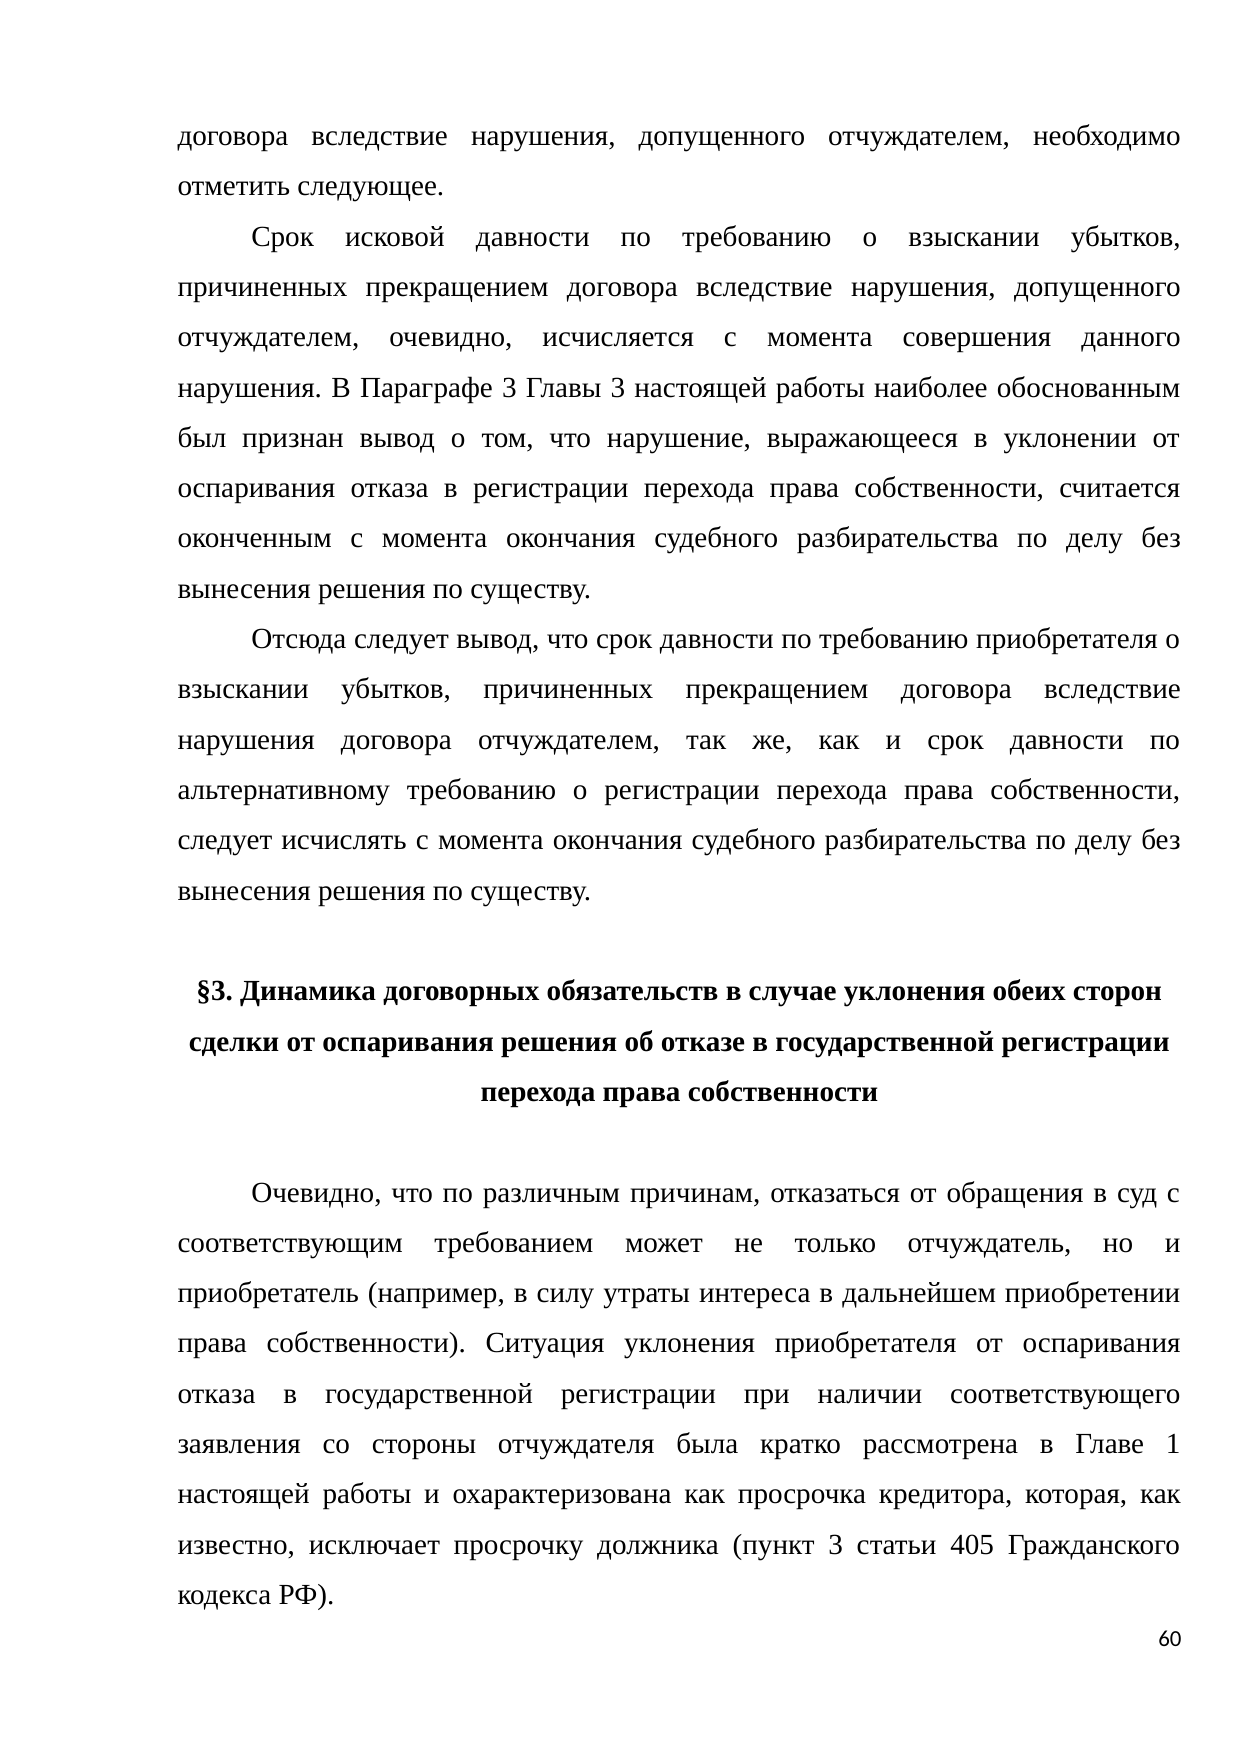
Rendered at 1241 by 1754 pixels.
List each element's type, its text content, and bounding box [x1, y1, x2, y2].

text Отсюда следует вывод, что срок давности по требованию приобретателя о взыскании убытков, причиненных прекращением договора вследствие нарушения договора отчуждателем, так же, как и срок давности по альтернативному требованию о регистрации перехода права собственности, следует исчислять с момента окончания судебного разбирательства по делу без вынесения решения по существу. [177, 621, 1181, 906]
text Очевидно, что по различным причинам, отказаться от обращения в суд с соответствующим требованием может не только отчуждатель, но и приобретатель (например, в силу утраты интереса в дальнейшем приобретении права собственности). Ситуация уклонения приобретателя от оспаривания отказа в государственной регистрации при наличии соответствующего заявления со стороны отчуждателя была кратко рассмотрена в Главе 1 настоящей работы и охарактеризована как просрочка кредитора, которая, как известно, исключает просрочку должника (пункт 3 статьи 405 Гражданского кодекса РФ). [177, 1175, 1181, 1611]
text Срок исковой давности по требованию о взыскании убытков, причиненных прекращением договора вследствие нарушения, допущенного отчуждателем, очевидно, исчисляется с момента совершения данного нарушения. В Параграфе 3 Главы 3 настоящей работы наиболее обоснованным был признан вывод о том, что нарушение, выражающееся в уклонении от оспаривания отказа в регистрации перехода права собственности, считается оконченным с момента окончания судебного разбирательства по делу без вынесения решения по существу. [177, 219, 1181, 604]
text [177, 118, 1181, 202]
text §3. Динамика договорных обязательств в случае уклонения обеих сторон сделки от оспаривания решения об отказе в государственной регистрации перехода права собственности [177, 973, 1181, 1108]
